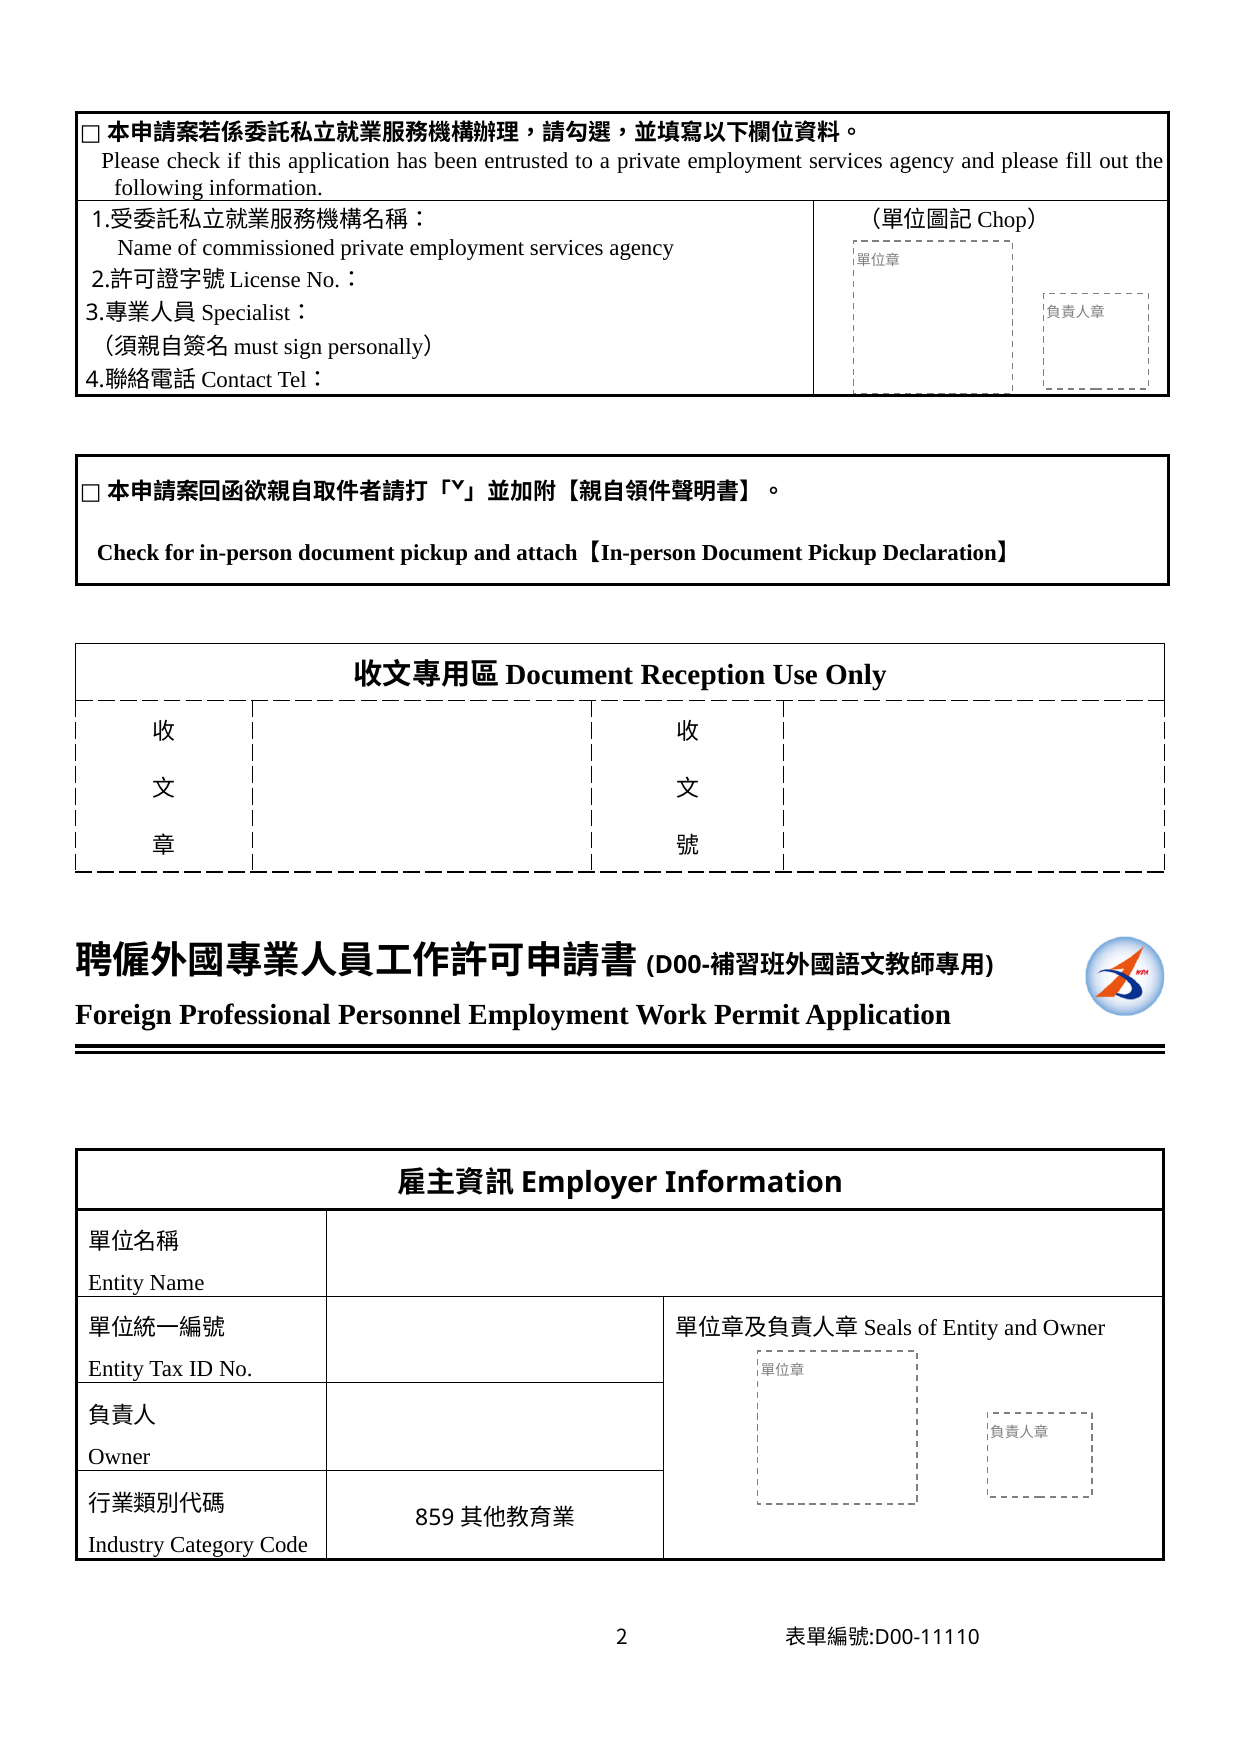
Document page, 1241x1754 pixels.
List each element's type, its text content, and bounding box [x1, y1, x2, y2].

table_cell 收 文 號 [592, 700, 784, 871]
picture [1079, 930, 1168, 1025]
table_cell [327, 1297, 663, 1382]
table_cell 單位統一編號 Entity Tax ID No. [78, 1297, 326, 1382]
table_cell [252, 700, 592, 871]
table_header 收文專用區Document Reception Use Only [76, 644, 1164, 700]
text Foreign Professional Personnel Employment Work Permit Application [75, 986, 1165, 1044]
table_cell 收 文 章 [76, 700, 252, 871]
table_cell [327, 1383, 663, 1470]
table_cell [784, 700, 1165, 871]
table_cell 行業類別代碼 Industry Category Code [78, 1471, 326, 1558]
table_header 雇主資訊 Employer Information [78, 1151, 1162, 1208]
table_header □ 本申請案回函欲親自取件者請打「ˇ」並加附【親自領件聲明書】。 Check for in-person document pickup and attach【In-person Document Pickup Declaration】 [78, 457, 1167, 583]
table_cell 859 其他教育業 [327, 1471, 663, 1558]
table_cell [327, 1211, 1162, 1296]
table_cell 單位章及負責人章 Seals of Entity and Owner [664, 1297, 1162, 1558]
table_cell （單位圖記Chop） [814, 201, 1167, 394]
table_cell 負責人 Owner [78, 1383, 326, 1470]
table_cell 1.受委託私立就業服務機構名稱： Name of commissioned private employment services agency 2.許可證字號License No.： 3.專業人員Specialist： （須親自簽名must sign personally） 4.聯絡電話Contact Tel： [78, 201, 813, 394]
text 聘僱外國專業人員工作許可申請書 (D00-補習班外國語文教師專用) [75, 929, 1165, 986]
table_cell 單位名稱 Entity Name [78, 1211, 326, 1296]
table_header □ 本申請案若係委託私立就業服務機構辦理，請勾選，並填寫以下欄位資料。 Please check if this application has been entrusted to a private employment services agency and please fill out the following information. [78, 114, 1167, 200]
